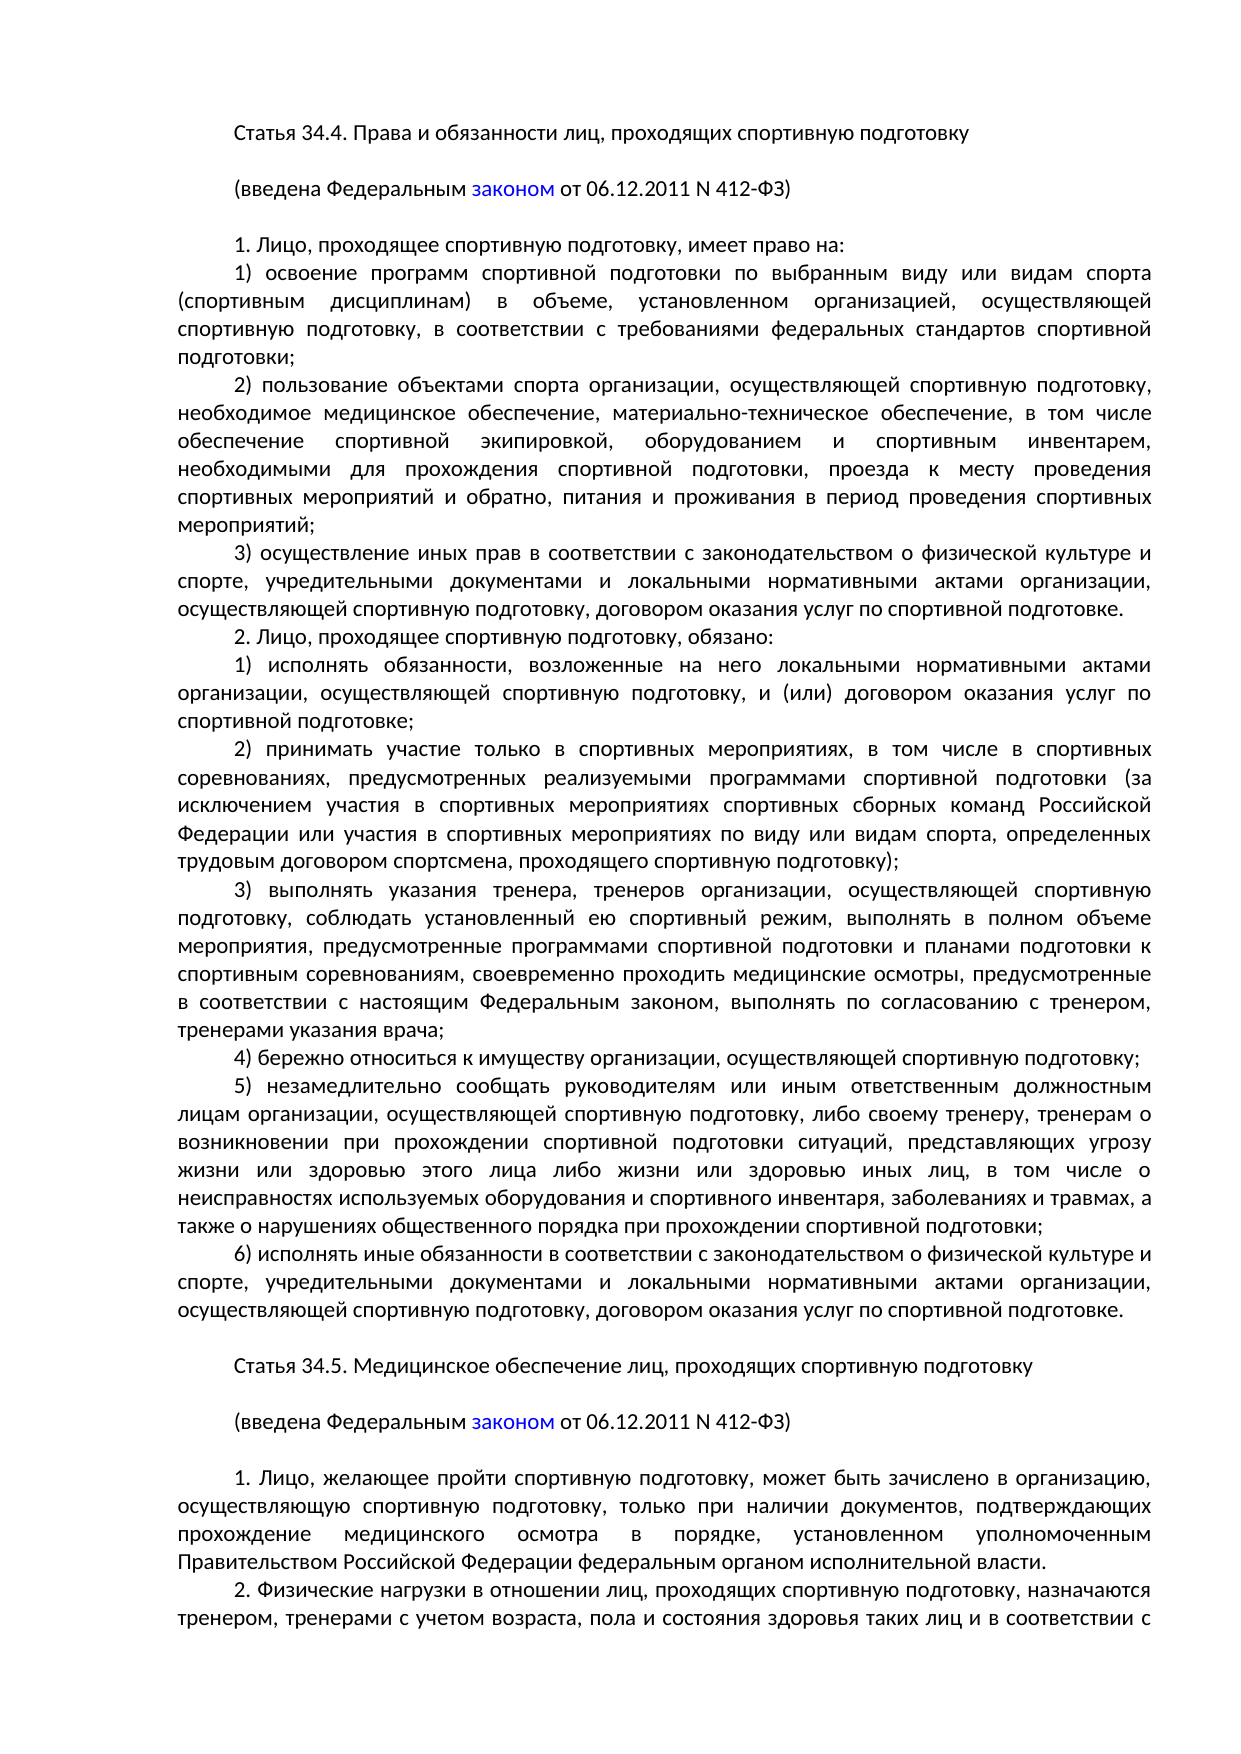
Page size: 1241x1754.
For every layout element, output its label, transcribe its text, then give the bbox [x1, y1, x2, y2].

text 3) выполнять указания тренера, тренеров организации, осуществляющей спортивную подготовку, соблюдать установленный ею спортивный режим, выполнять в полном объеме мероприятия, предусмотренные программами спортивной подготовки и планами подготовки к спортивным соревнованиям, своевременно проходить медицинские осмотры, предусмотренные в соответствии с настоящим Федеральным законом, выполнять по согласованию с тренером, тренерами указания врача; [177, 875, 1152, 1043]
text 4) бережно относиться к имуществу организации, осуществляющей спортивную подготовку; [177, 1043, 1152, 1071]
text 5) незамедлительно сообщать руководителям или иным ответственным должностным лицам организации, осуществляющей спортивную подготовку, либо своему тренеру, тренерам о возникновении при прохождении спортивной подготовки ситуаций, представляющих угрозу жизни или здоровью этого лица либо жизни или здоровью иных лиц, в том числе о неисправностях используемых оборудования и спортивного инвентаря, заболеваниях и травмах, а также о нарушениях общественного порядка при прохождении спортивной подготовки; [177, 1071, 1152, 1239]
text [177, 1575, 1152, 1631]
text 1) освоение программ спортивной подготовки по выбранным виду или видам спорта (спортивным дисциплинам) в объеме, установленном организацией, осуществляющей спортивную подготовку, в соответствии с требованиями федеральных стандартов спортивной подготовки; [177, 258, 1152, 370]
text Статья 34.4. Права и обязанности лиц, проходящих спортивную подготовку [177, 118, 1152, 146]
text 2) принимать участие только в спортивных мероприятиях, в том числе в спортивных соревнованиях, предусмотренных реализуемыми программами спортивной подготовки (за исключением участия в спортивных мероприятиях спортивных сборных команд Российской Федерации или участия в спортивных мероприятиях по виду или видам спорта, определенных трудовым договором спортсмена, проходящего спортивную подготовку); [177, 734, 1152, 875]
text Статья 34.5. Медицинское обеспечение лиц, проходящих спортивную подготовку [177, 1351, 1152, 1379]
text (введена Федеральным законом от 06.12.2011 N 412-ФЗ) [177, 1407, 1152, 1435]
text 2. Лицо, проходящее спортивную подготовку, обязано: [177, 622, 1152, 651]
text 2) пользование объектами спорта организации, осуществляющей спортивную подготовку, необходимое медицинское обеспечение, материально-техническое обеспечение, в том числе обеспечение спортивной экипировкой, оборудованием и спортивным инвентарем, необходимыми для прохождения спортивной подготовки, проезда к месту проведения спортивных мероприятий и обратно, питания и проживания в период проведения спортивных мероприятий; [177, 370, 1152, 538]
text 1. Лицо, проходящее спортивную подготовку, имеет право на: [177, 230, 1152, 258]
text 6) исполнять иные обязанности в соответствии с законодательством о физической культуре и спорте, учредительными документами и локальными нормативными актами организации, осуществляющей спортивную подготовку, договором оказания услуг по спортивной подготовке. [177, 1239, 1152, 1323]
text (введена Федеральным законом от 06.12.2011 N 412-ФЗ) [177, 174, 1152, 202]
text 3) осуществление иных прав в соответствии с законодательством о физической культуре и спорте, учредительными документами и локальными нормативными актами организации, осуществляющей спортивную подготовку, договором оказания услуг по спортивной подготовке. [177, 538, 1152, 622]
text 1. Лицо, желающее пройти спортивную подготовку, может быть зачислено в организацию, осуществляющую спортивную подготовку, только при наличии документов, подтверждающих прохождение медицинского осмотра в порядке, установленном уполномоченным Правительством Российской Федерации федеральным органом исполнительной власти. [177, 1463, 1152, 1575]
text 1) исполнять обязанности, возложенные на него локальными нормативными актами организации, осуществляющей спортивную подготовку, и (или) договором оказания услуг по спортивной подготовке; [177, 651, 1152, 734]
